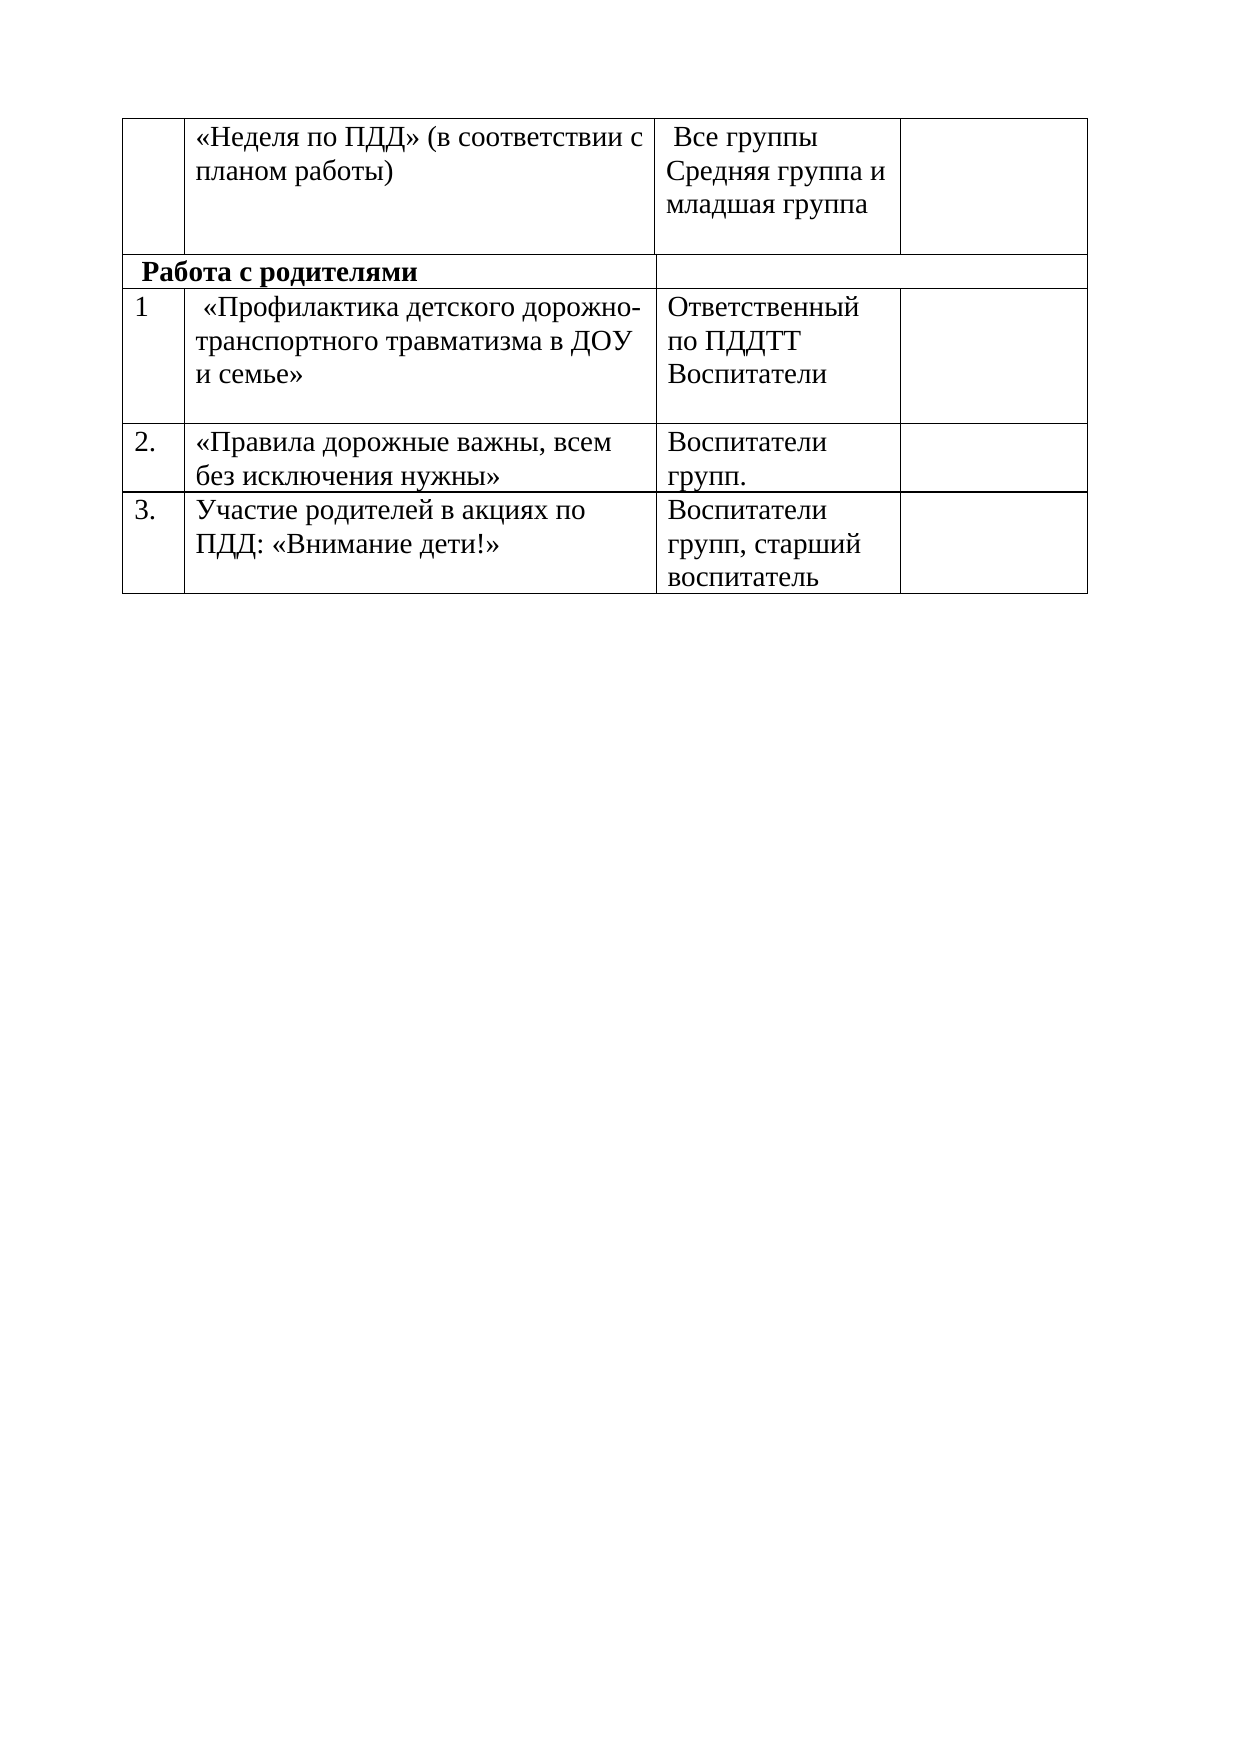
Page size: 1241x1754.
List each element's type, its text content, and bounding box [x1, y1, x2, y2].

table_cell «Профилактика детского дорожно-транспортного травматизма в ДОУ и семье» [185, 289, 656, 423]
table_cell 3 [123, 119, 184, 253]
table_cell Воспитатели групп, старший воспитатель [657, 493, 900, 593]
table_cell [657, 255, 1087, 288]
table_cell [901, 289, 1087, 423]
table_cell [901, 493, 1087, 593]
table_cell «Правила дорожные важны, всем без исключения нужны» [185, 424, 656, 491]
table_cell Работа с родителями [123, 255, 656, 288]
table_cell Ответственный по ПДДТТ Воспитатели [657, 289, 900, 423]
table_cell [901, 119, 1087, 253]
table_cell 2. [123, 424, 184, 491]
table_cell Воспитатели групп. [657, 424, 900, 491]
table_cell Все группы Средняя группа и младшая группа [655, 119, 900, 253]
table_cell «Неделя по ПДД» (в соответствии с планом работы) [185, 119, 654, 253]
table_cell 1 [123, 289, 184, 423]
table_cell Участие родителей в акциях по ПДД: «Внимание дети!» [185, 493, 656, 593]
table_cell [901, 424, 1087, 491]
table_cell 3. [123, 493, 184, 593]
